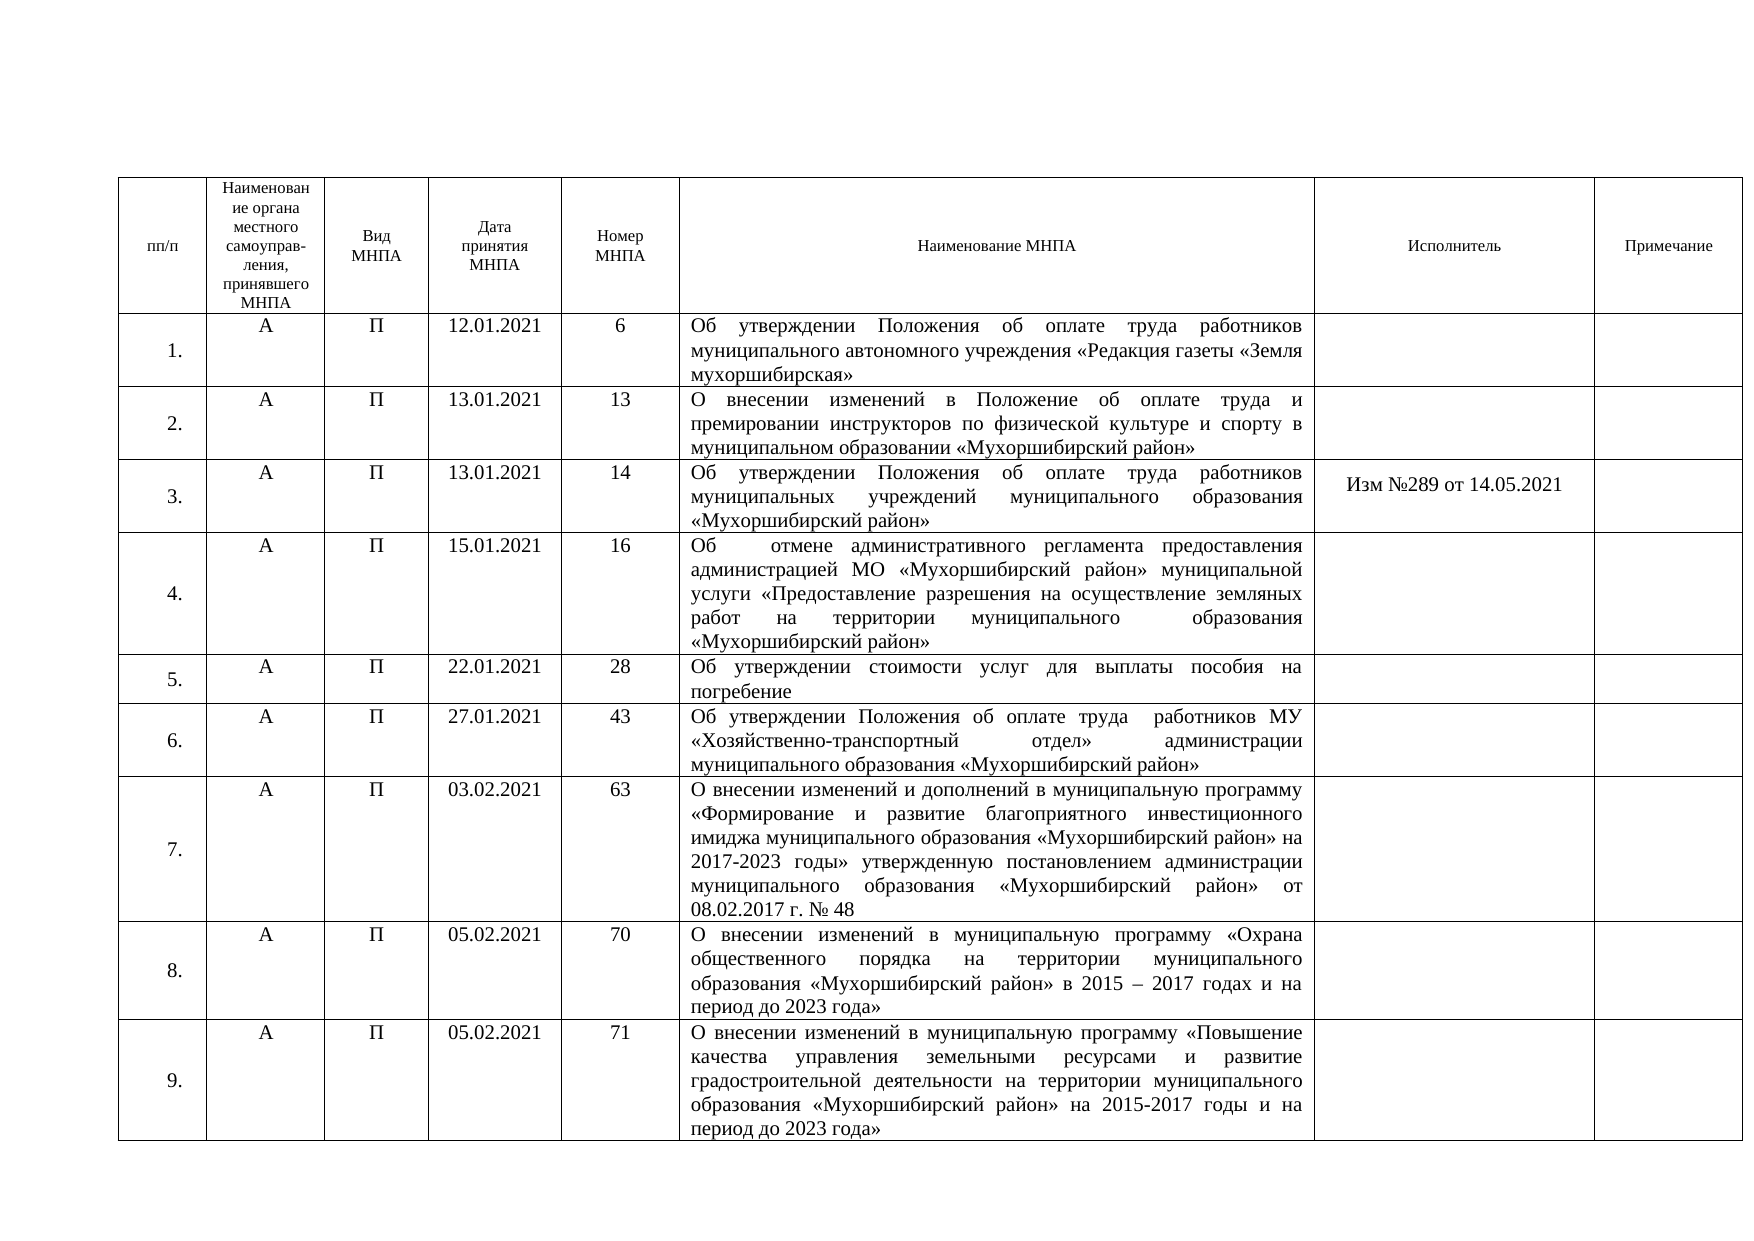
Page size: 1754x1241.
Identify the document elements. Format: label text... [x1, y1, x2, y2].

table_cell [1595, 1020, 1742, 1140]
table_cell 15.01.2021 [429, 533, 561, 653]
table_header пп/п [119, 178, 206, 312]
table_cell 13 [562, 387, 679, 459]
table_cell 13.01.2021 [429, 387, 561, 459]
table_cell [1595, 777, 1742, 921]
table_header Примечание [1595, 178, 1742, 312]
table_cell П [325, 314, 428, 386]
table_cell Изм №289 от 14.05.2021 [1315, 460, 1594, 532]
table_cell [119, 704, 206, 776]
table_cell 43 [562, 704, 679, 776]
table_cell О внесении изменений в муниципальную программу «Повышение качества управления земельными ресурсами и развитие градостроительной деятельности на территории муниципального образования «Мухоршибирский район» на 2015-2017 годы и на период до 2023 года» [680, 1020, 1314, 1140]
table_cell А [207, 387, 324, 459]
table_cell Об утверждении стоимости услуг для выплаты пособия на погребение [680, 655, 1314, 703]
table_cell О внесении изменений в Положение об оплате труда и премировании инструкторов по физической культуре и спорту в муниципальном образовании «Мухоршибирский район» [680, 387, 1314, 459]
table_cell [1315, 387, 1594, 459]
table_header Наименование органа местного самоуправ-ления, принявшего МНПА [207, 178, 324, 312]
table_cell [1315, 777, 1594, 921]
table_cell 12.01.2021 [429, 314, 561, 386]
table_cell П [325, 533, 428, 653]
table_cell 05.02.2021 [429, 922, 561, 1018]
table_cell [1315, 922, 1594, 1018]
table_cell 14 [562, 460, 679, 532]
table_cell Об утверждении Положения об оплате труда работников МУ «Хозяйственно-транспортный отдел» администрации муниципального образования «Мухоршибирский район» [680, 704, 1314, 776]
table_cell 70 [562, 922, 679, 1018]
table_cell [1595, 655, 1742, 703]
table_header Наименование МНПА [680, 178, 1314, 312]
table_cell П [325, 460, 428, 532]
table_cell 13.01.2021 [429, 460, 561, 532]
table_cell [1595, 460, 1742, 532]
table_cell [119, 922, 206, 1018]
table_cell 63 [562, 777, 679, 921]
table_cell П [325, 387, 428, 459]
table_cell 22.01.2021 [429, 655, 561, 703]
table_cell [1595, 922, 1742, 1018]
table_cell [1315, 314, 1594, 386]
table_cell [119, 460, 206, 532]
table_cell [1315, 533, 1594, 653]
table_cell О внесении изменений в муниципальную программу «Охрана общественного порядка на территории муниципального образования «Мухоршибирский район» в 2015 – 2017 годах и на период до 2023 года» [680, 922, 1314, 1018]
table_cell А [207, 460, 324, 532]
table_cell [1595, 704, 1742, 776]
table_cell 71 [562, 1020, 679, 1140]
table_cell П [325, 922, 428, 1018]
table_cell 05.02.2021 [429, 1020, 561, 1140]
table_cell О внесении изменений и дополнений в муниципальную программу «Формирование и развитие благоприятного инвестиционного имиджа муниципального образования «Мухоршибирский район» на 2017-2023 годы» утвержденную постановлением администрации муниципального образования «Мухоршибирский район» от 08.02.2017 г. № 48 [680, 777, 1314, 921]
table_cell А [207, 655, 324, 703]
table_cell [1315, 1020, 1594, 1140]
table_cell 16 [562, 533, 679, 653]
table_cell А [207, 777, 324, 921]
table_cell А [207, 314, 324, 386]
table_cell [119, 1020, 206, 1140]
table_header Вид МНПА [325, 178, 428, 312]
table_cell [119, 387, 206, 459]
table_cell [119, 655, 206, 703]
table_header Дата принятия МНПА [429, 178, 561, 312]
table_cell 03.02.2021 [429, 777, 561, 921]
table_cell А [207, 922, 324, 1018]
table_cell Об утверждении Положения об оплате труда работников муниципального автономного учреждения «Редакция газеты «Земля мухоршибирская» [680, 314, 1314, 386]
table_header Номер МНПА [562, 178, 679, 312]
table_cell [1595, 387, 1742, 459]
table_cell [1315, 704, 1594, 776]
table_cell [1595, 314, 1742, 386]
table_cell П [325, 777, 428, 921]
table_cell П [325, 704, 428, 776]
table_cell Об утверждении Положения об оплате труда работников муниципальных учреждений муниципального образования «Мухоршибирский район» [680, 460, 1314, 532]
table_cell П [325, 1020, 428, 1140]
table_header Исполнитель [1315, 178, 1594, 312]
table_cell 27.01.2021 [429, 704, 561, 776]
table_cell [1595, 533, 1742, 653]
table_cell 6 [562, 314, 679, 386]
table_cell А [207, 1020, 324, 1140]
table_cell [119, 314, 206, 386]
table_cell [119, 777, 206, 921]
table_cell П [325, 655, 428, 703]
table_cell А [207, 704, 324, 776]
table_cell Об отмене административного регламента предоставления администрацией МО «Мухоршибирский район» муниципальной услуги «Предоставление разрешения на осуществление земляных работ на территории муниципального образования «Мухоршибирский район» [680, 533, 1314, 653]
table_cell [119, 533, 206, 653]
table_cell 28 [562, 655, 679, 703]
table_cell А [207, 533, 324, 653]
table_cell [1315, 655, 1594, 703]
